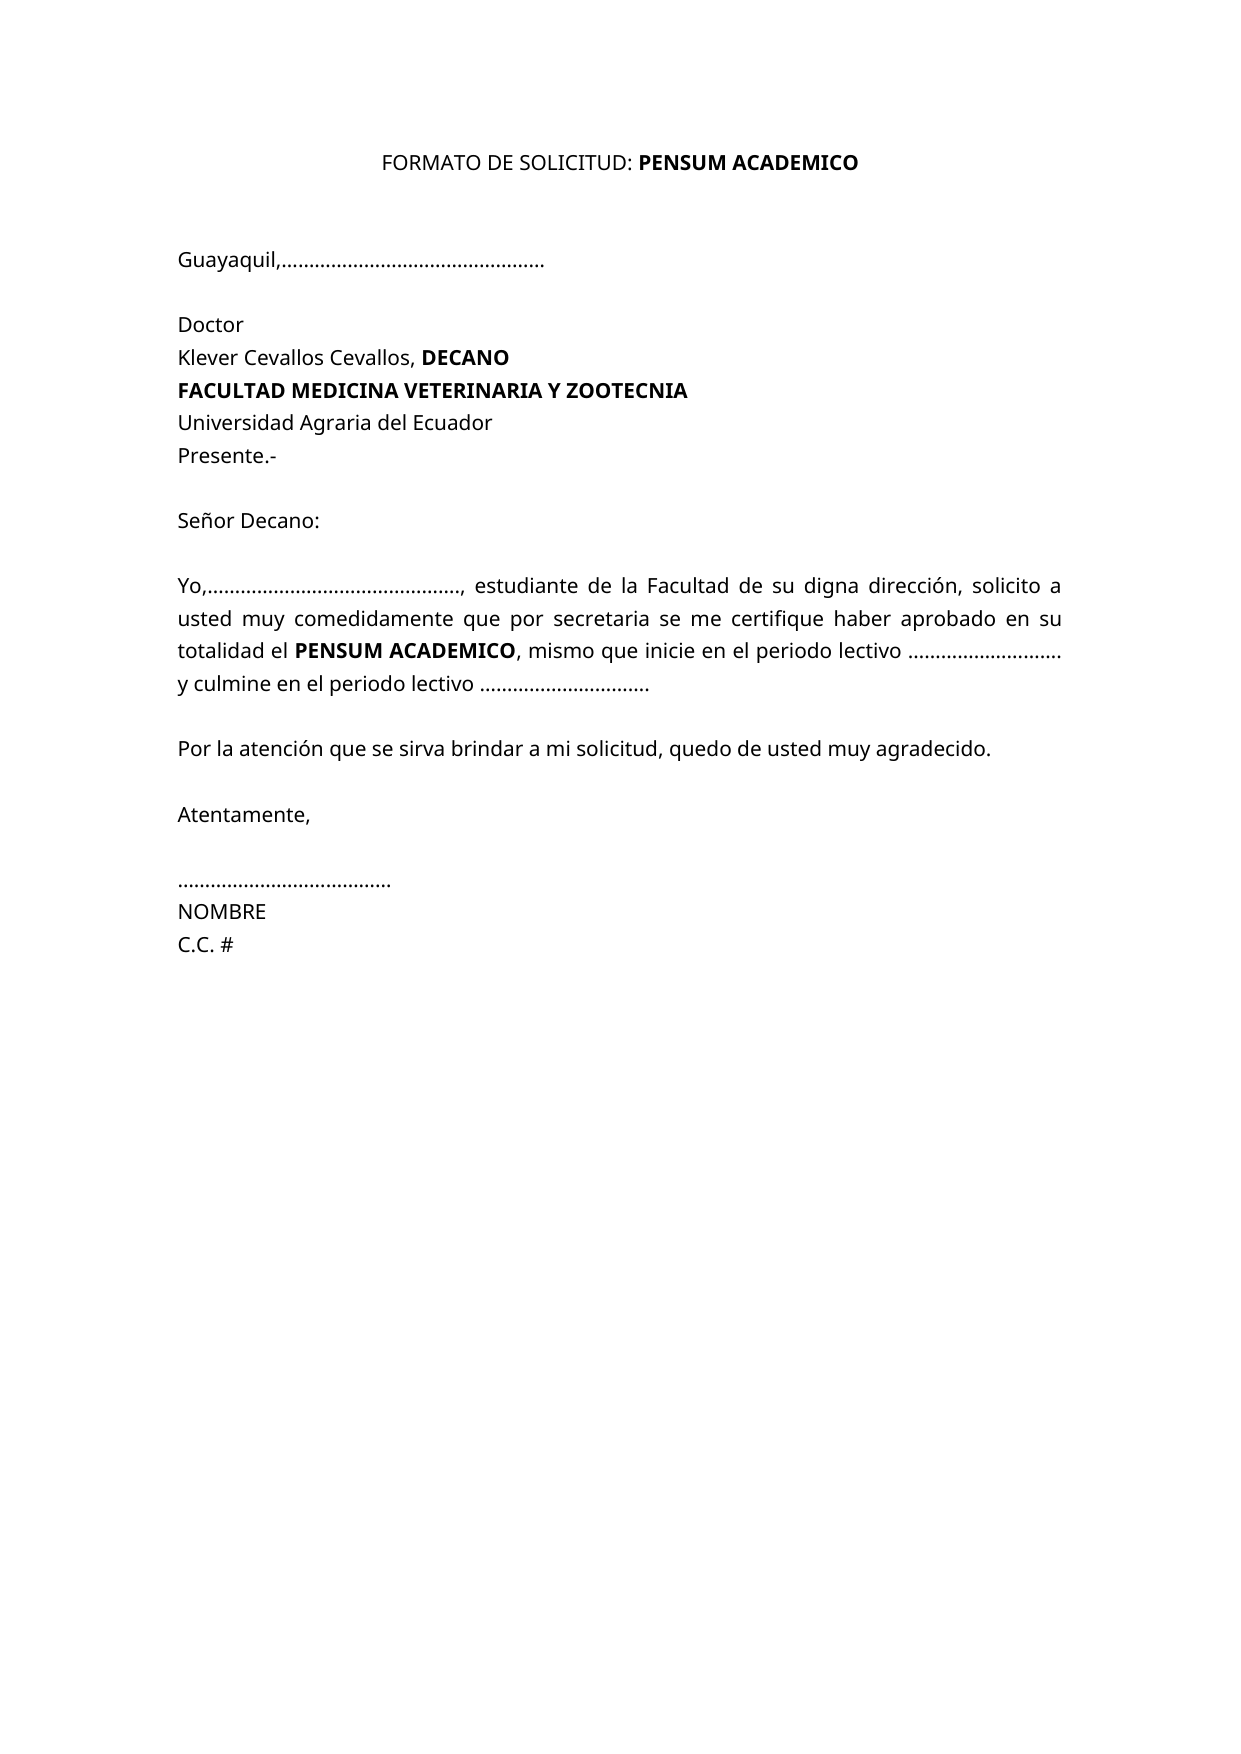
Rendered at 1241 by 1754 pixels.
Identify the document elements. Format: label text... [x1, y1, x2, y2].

text Yo,………………………………………., estudiante de la Facultad de su digna dirección, solicito a usted muy comedidamente que por secretaria se me certifique haber aprobado en su totalidad el PENSUM ACADEMICO, mismo que inicie en el periodo lectivo ………………………. y culmine en el periodo lectivo …………………………. [177, 571, 1063, 698]
text Presente.- [177, 441, 1063, 469]
text ………………………………… [177, 865, 1063, 893]
text FACULTAD MEDICINA VETERINARIA Y ZOOTECNIA [177, 376, 1063, 404]
text C.C. # [177, 930, 1063, 958]
text Doctor [177, 311, 1063, 339]
text Universidad Agraria del Ecuador [177, 408, 1063, 437]
text Señor Decano: [177, 506, 1063, 535]
text Guayaquil,………………………………………… [177, 245, 1063, 274]
text FORMATO DE SOLICITUD: PENSUM ACADEMICO [177, 148, 1063, 176]
text Atentamente, [177, 800, 1063, 828]
text NOMBRE [177, 897, 1063, 926]
text Klever Cevallos Cevallos, DECANO [177, 343, 1063, 372]
text Por la atención que se sirva brindar a mi solicitud, quedo de usted muy agradecido. [177, 734, 1063, 763]
